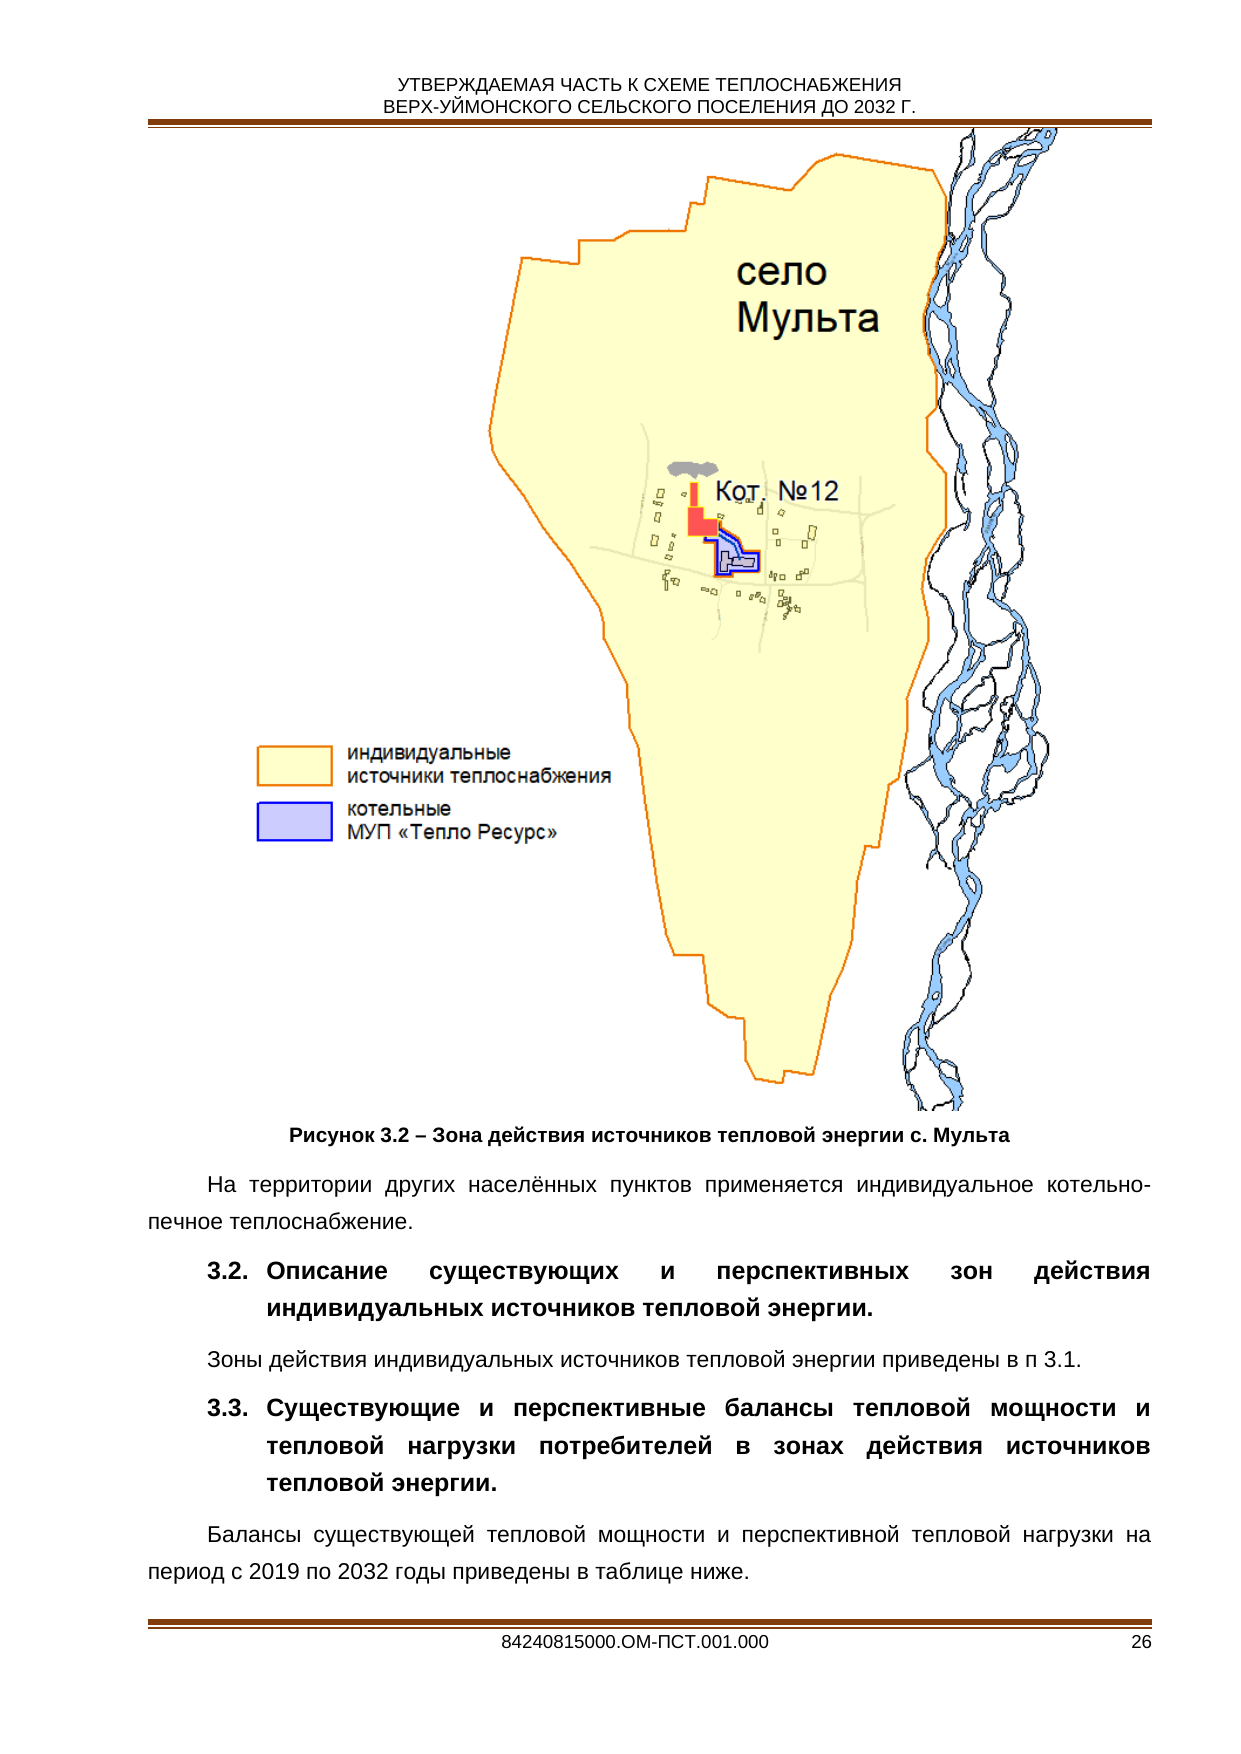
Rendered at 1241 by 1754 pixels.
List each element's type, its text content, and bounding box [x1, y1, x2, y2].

list Существующие и перспективные балансы тепловой мощности и тепловой нагрузки потребителей в зонах действия источников тепловой энергии. [207, 1384, 1152, 1497]
text Балансы существующей тепловой мощности и перспективной тепловой нагрузки на период с 2019 по 2032 годы приведены в таблице ниже. [148, 1509, 1152, 1584]
text Рисунок .2 – Зона действия источников тепловой энергии с. Мульта [148, 1123, 1152, 1147]
text На территории других населённых пунктов применяется индивидуальное котельно-печное теплоснабжение. [148, 1159, 1152, 1234]
picture [224, 128, 1075, 1111]
text Зоны действия индивидуальных источников тепловой энергии приведены в п 3.1. [148, 1334, 1152, 1372]
list Описание существующих и перспективных зон действия индивидуальных источников тепловой энергии. [207, 1247, 1152, 1322]
